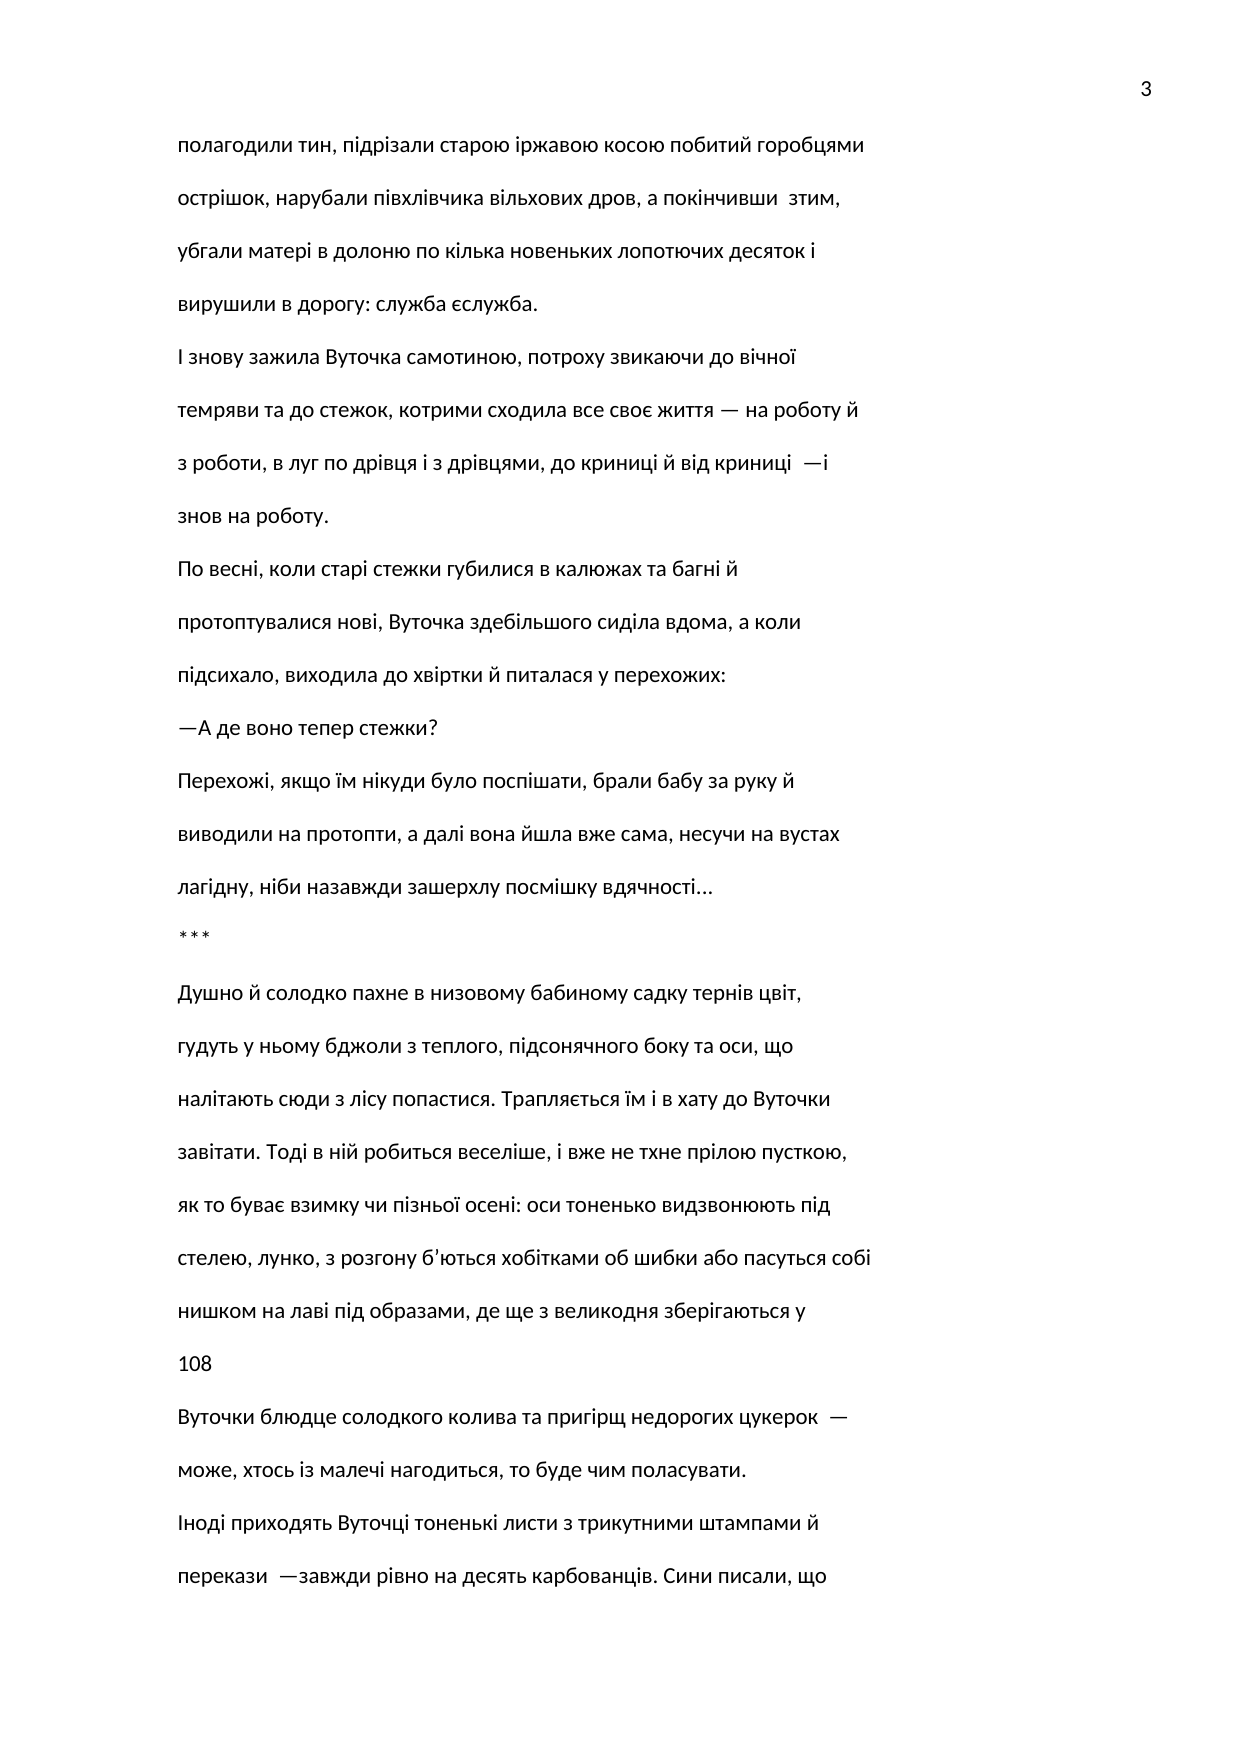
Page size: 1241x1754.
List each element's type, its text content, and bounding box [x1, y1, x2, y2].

text Душно й солодко пахне в низовому бабиному садку тернів цвіт, [177, 978, 1152, 1006]
text як то буває взимку чи пізньої осені: оси тоненько видзвонюють під [177, 1190, 1152, 1218]
text може, хтось із малечі нагодиться, то буде чим поласувати. [177, 1455, 1152, 1483]
text протоптувалися нові, Вуточка здебільшого сиділа вдома, а коли [177, 607, 1152, 635]
text І знову зажила Вуточка самотиною, потроху звикаючи до вічної [177, 342, 1152, 370]
text перекази —завжди рівно на десять карбованців. Сини писали, що [177, 1561, 1152, 1589]
text *** [177, 925, 1152, 953]
text темряви та до стежок, котрими сходила все своє життя — на роботу й [177, 395, 1152, 423]
text Вуточки блюдце солодкого колива та пригірщ недорогих цукерок — [177, 1402, 1152, 1430]
text вирушили в дорогу: служба єслужба. [177, 289, 1152, 317]
text налітають сюди з лісу попастися. Трапляється їм і в хату до Вуточки [177, 1084, 1152, 1112]
text завітати. Тоді в ній робиться веселіше, і вже не тхне прілою пусткою, [177, 1137, 1152, 1165]
text гудуть у ньому бджоли з теплого, підсонячного боку та оси, що [177, 1031, 1152, 1059]
text виводили на протопти, а далі вона йшла вже сама, несучи на вустах [177, 819, 1152, 847]
text острішок, нарубали півхлівчика вільхових дров, а покінчивши зтим, [177, 183, 1152, 211]
text з роботи, в луг по дрівця і з дрівцями, до криниці й від криниці —і [177, 448, 1152, 476]
text знов на роботу. [177, 501, 1152, 529]
text Іноді приходять Вуточці тоненькі листи з трикутними штампами й [177, 1508, 1152, 1536]
text полагодили тин, підрізали старою іржавою косою побитий горобцями [177, 130, 1152, 158]
text —А де воно тепер стежки? [177, 713, 1152, 741]
text По весні, коли старі стежки губилися в калюжах та багні й [177, 554, 1152, 582]
text убгали матері в долоню по кілька новеньких лопотючих десяток і [177, 236, 1152, 264]
text нишком на лаві під образами, де ще з великодня зберігаються у [177, 1296, 1152, 1324]
text лагідну, ніби назавжди зашерхлу посмішку вдячності... [177, 872, 1152, 900]
text 108 [177, 1349, 1152, 1377]
text Перехожі, якщо їм нікуди було поспішати, брали бабу за руку й [177, 766, 1152, 794]
text стелею, лунко, з розгону б’ються хобітками об шибки або пасуться собі [177, 1243, 1152, 1271]
text підсихало, виходила до хвіртки й питалася у перехожих: [177, 660, 1152, 688]
